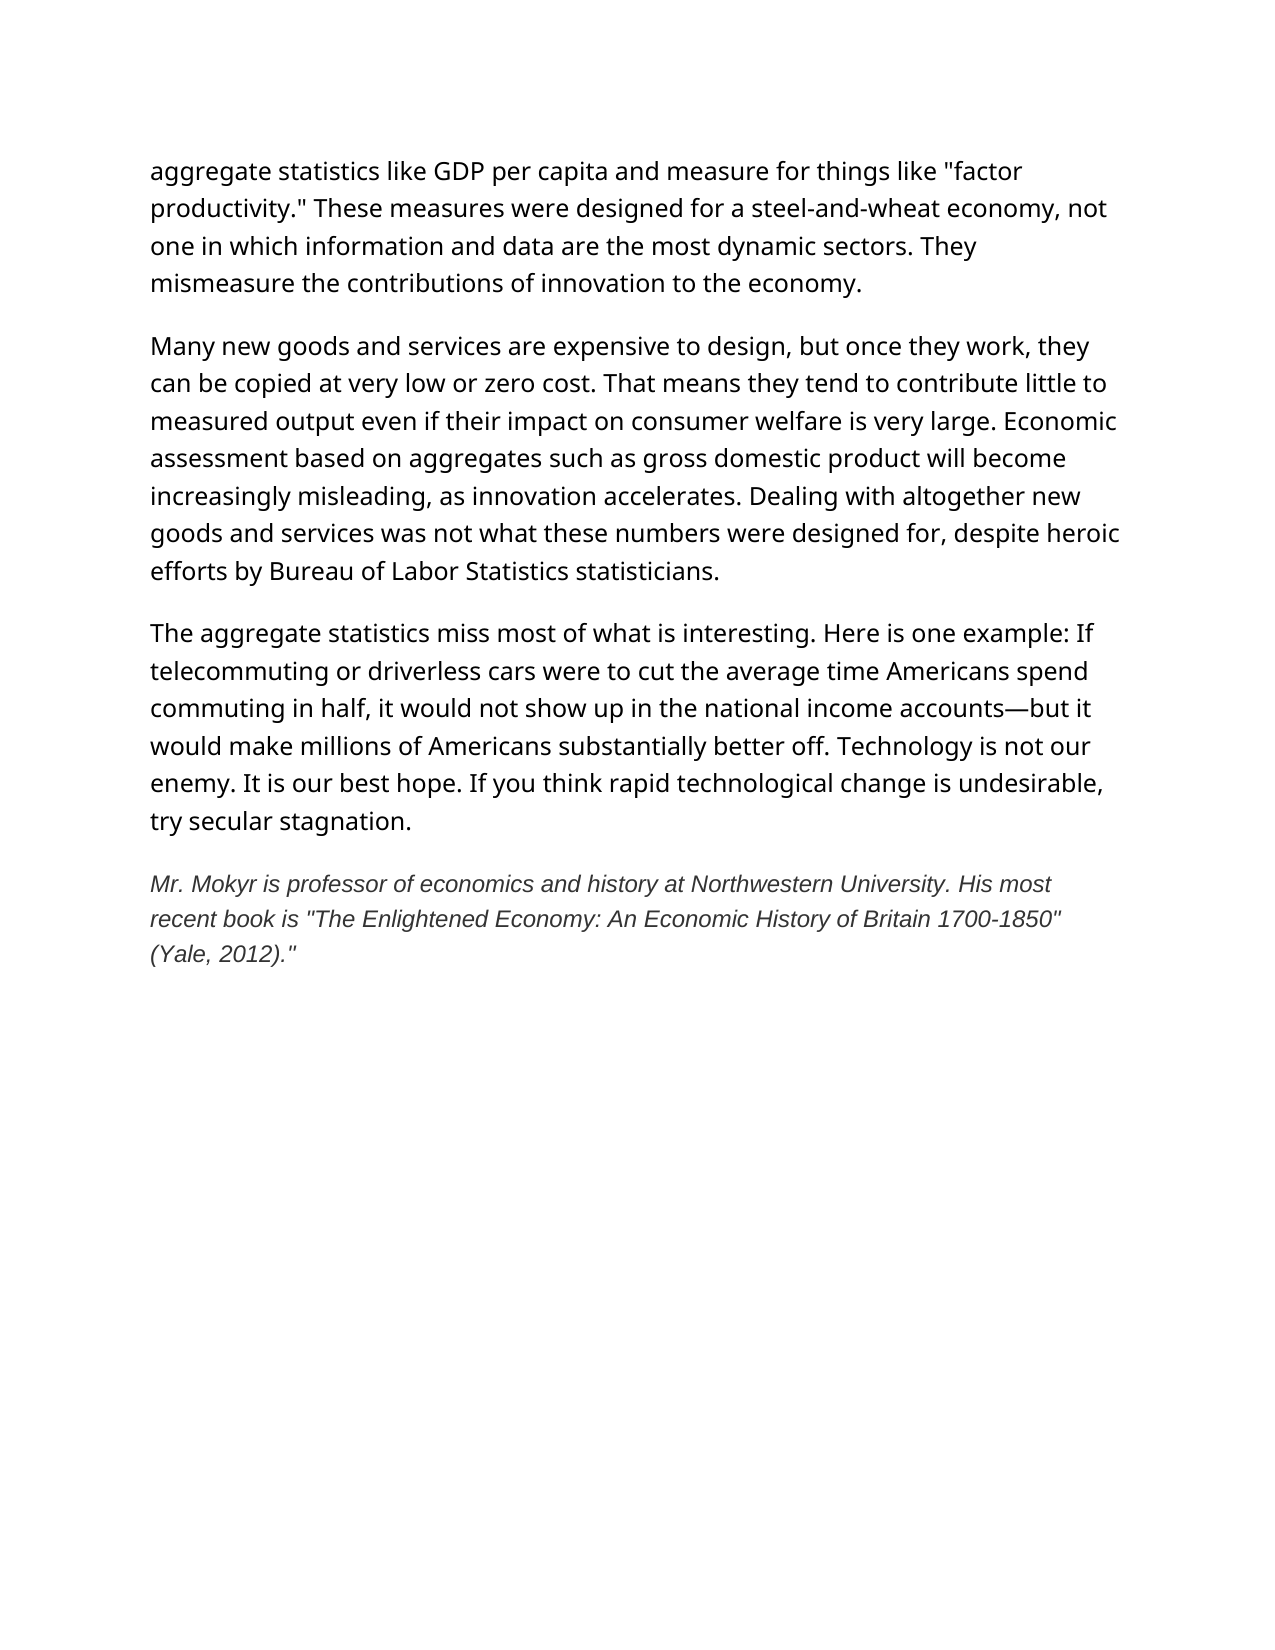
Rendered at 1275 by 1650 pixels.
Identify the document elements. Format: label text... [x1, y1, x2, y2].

text Mr. Mokyr is professor of economics and history at Northwestern University. His most recent book is "The Enlightened Economy: An Economic History of Britain 1700-1850" (Yale, 2012)." [150, 862, 1125, 967]
text The aggregate statistics miss most of what is interesting. Here is one example: If telecommuting or driverless cars were to cut the average time Americans spend commuting in half, it would not show up in the national income accounts—but it would make millions of Americans substantially better off. Technology is not our enemy. It is our best hope. If you think rapid technological change is undesirable, try secular stagnation. [150, 612, 1125, 837]
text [150, 150, 1125, 300]
text Many new goods and services are expensive to design, but once they work, they can be copied at very low or zero cost. That means they tend to contribute little to measured output even if their impact on consumer welfare is very large. Economic assessment based on aggregates such as gross domestic product will become increasingly misleading, as innovation accelerates. Dealing with altogether new goods and services was not what these numbers were designed for, despite heroic efforts by Bureau of Labor Statistics statisticians. [150, 325, 1125, 587]
